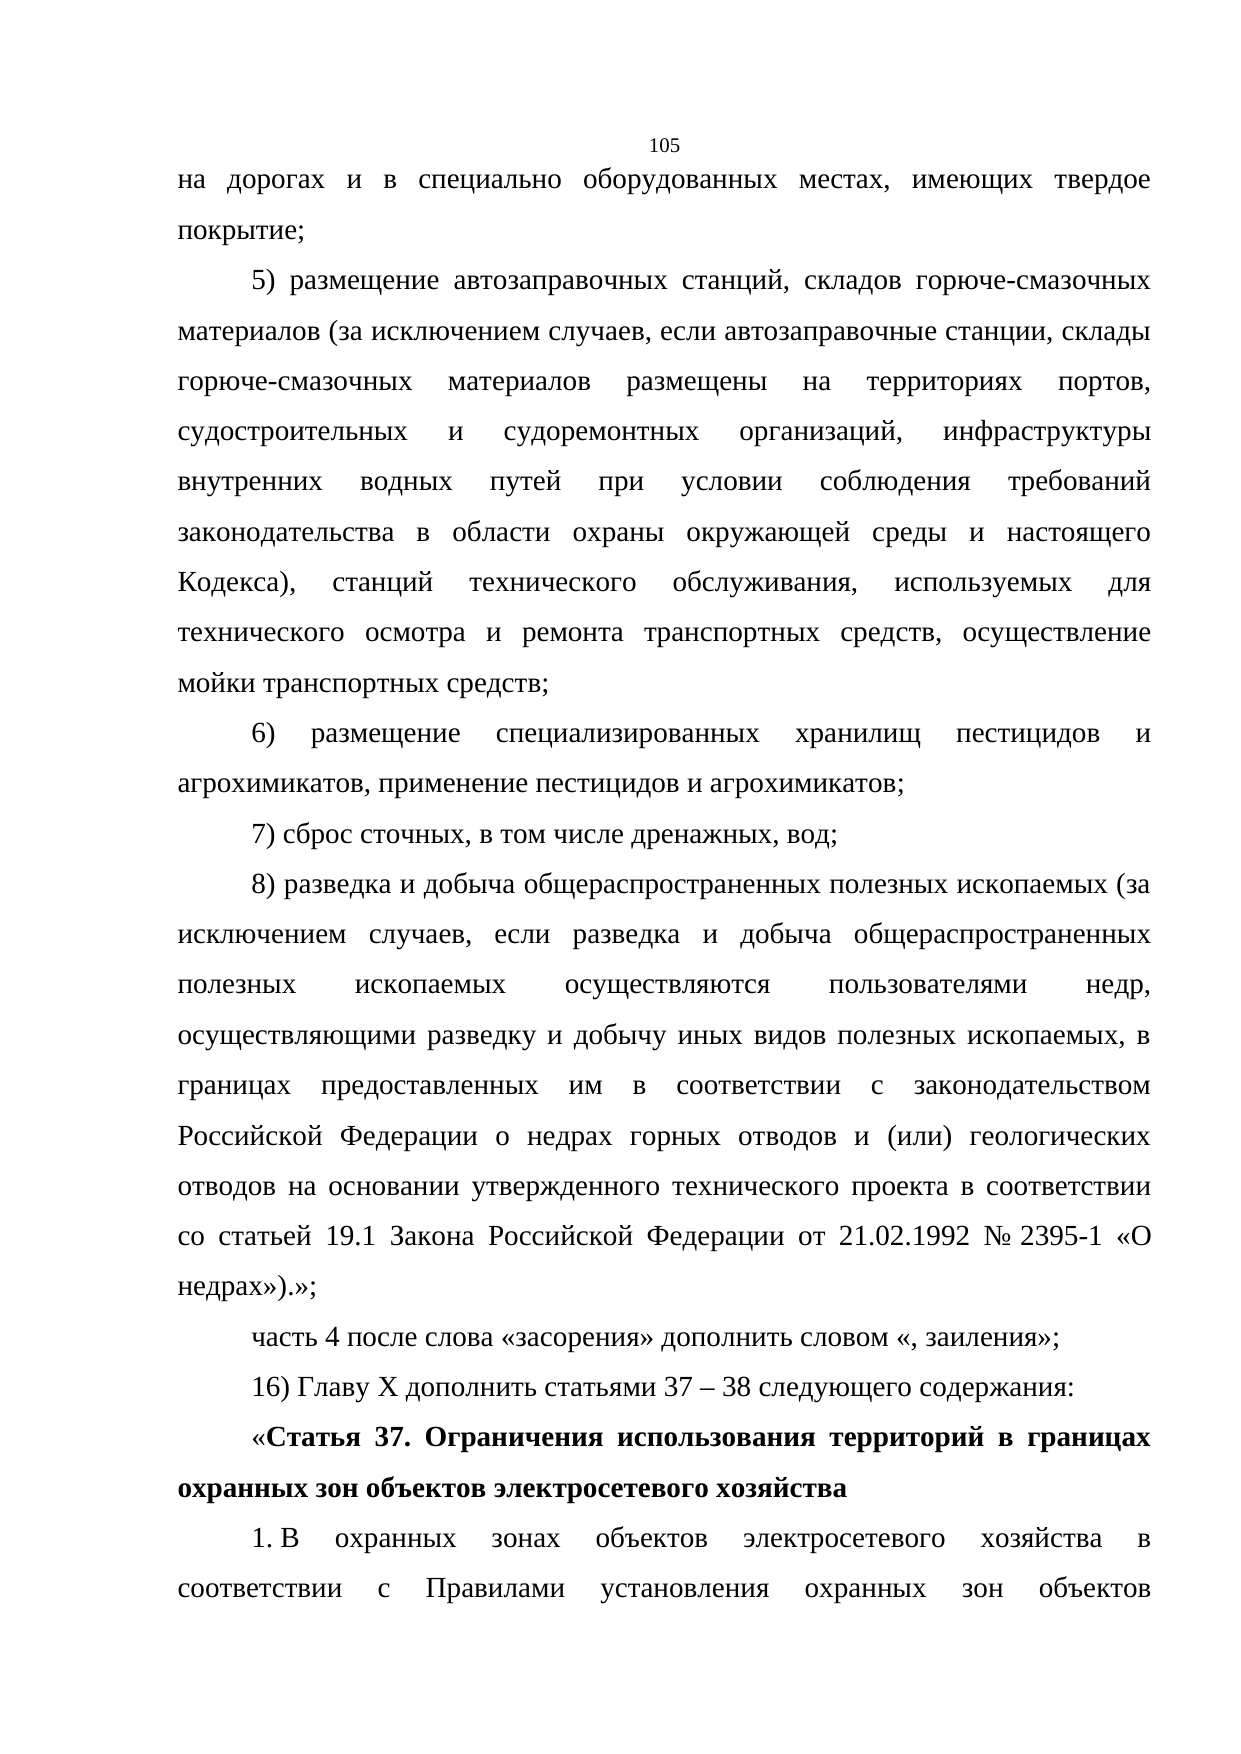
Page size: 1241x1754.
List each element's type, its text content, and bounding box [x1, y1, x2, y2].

text 16) Главу X дополнить статьями 37 – 38 следующего содержания: [177, 1369, 1152, 1403]
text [177, 1520, 1152, 1604]
text 5) размещение автозаправочных станций, складов горюче-смазочных материалов (за исключением случаев, если автозаправочные станции, склады горюче-смазочных материалов размещены на территориях портов, судостроительных и судоремонтных организаций, инфраструктуры внутренних водных путей при условии соблюдения требований законодательства в области охраны окружающей среды и настоящего Кодекса), станций технического обслуживания, используемых для технического осмотра и ремонта транспортных средств, осуществление мойки транспортных средств; [177, 262, 1152, 698]
text 8) разведка и добыча общераспространенных полезных ископаемых (за исключением случаев, если разведка и добыча общераспространенных полезных ископаемых осуществляются пользователями недр, осуществляющими разведку и добычу иных видов полезных ископаемых, в границах предоставленных им в соответствии с законодательством Российской Федерации о недрах горных отводов и (или) геологических отводов на основании утвержденного технического проекта в соответствии со статьей 19.1 Закона Российской Федерации от 21.02.1992 № 2395-1 «О недрах»).»; [177, 866, 1152, 1302]
text 6) размещение специализированных хранилищ пестицидов и агрохимикатов, применение пестицидов и агрохимикатов; [177, 715, 1152, 799]
text 7) сброс сточных, в том числе дренажных, вод; [177, 816, 1152, 849]
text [177, 162, 1152, 246]
text «Статья 37. Ограничения использования территорий в границах охранных зон объектов электросетевого хозяйства [177, 1419, 1152, 1503]
text часть 4 после слова «засорения» дополнить словом «, заиления»; [177, 1319, 1152, 1352]
